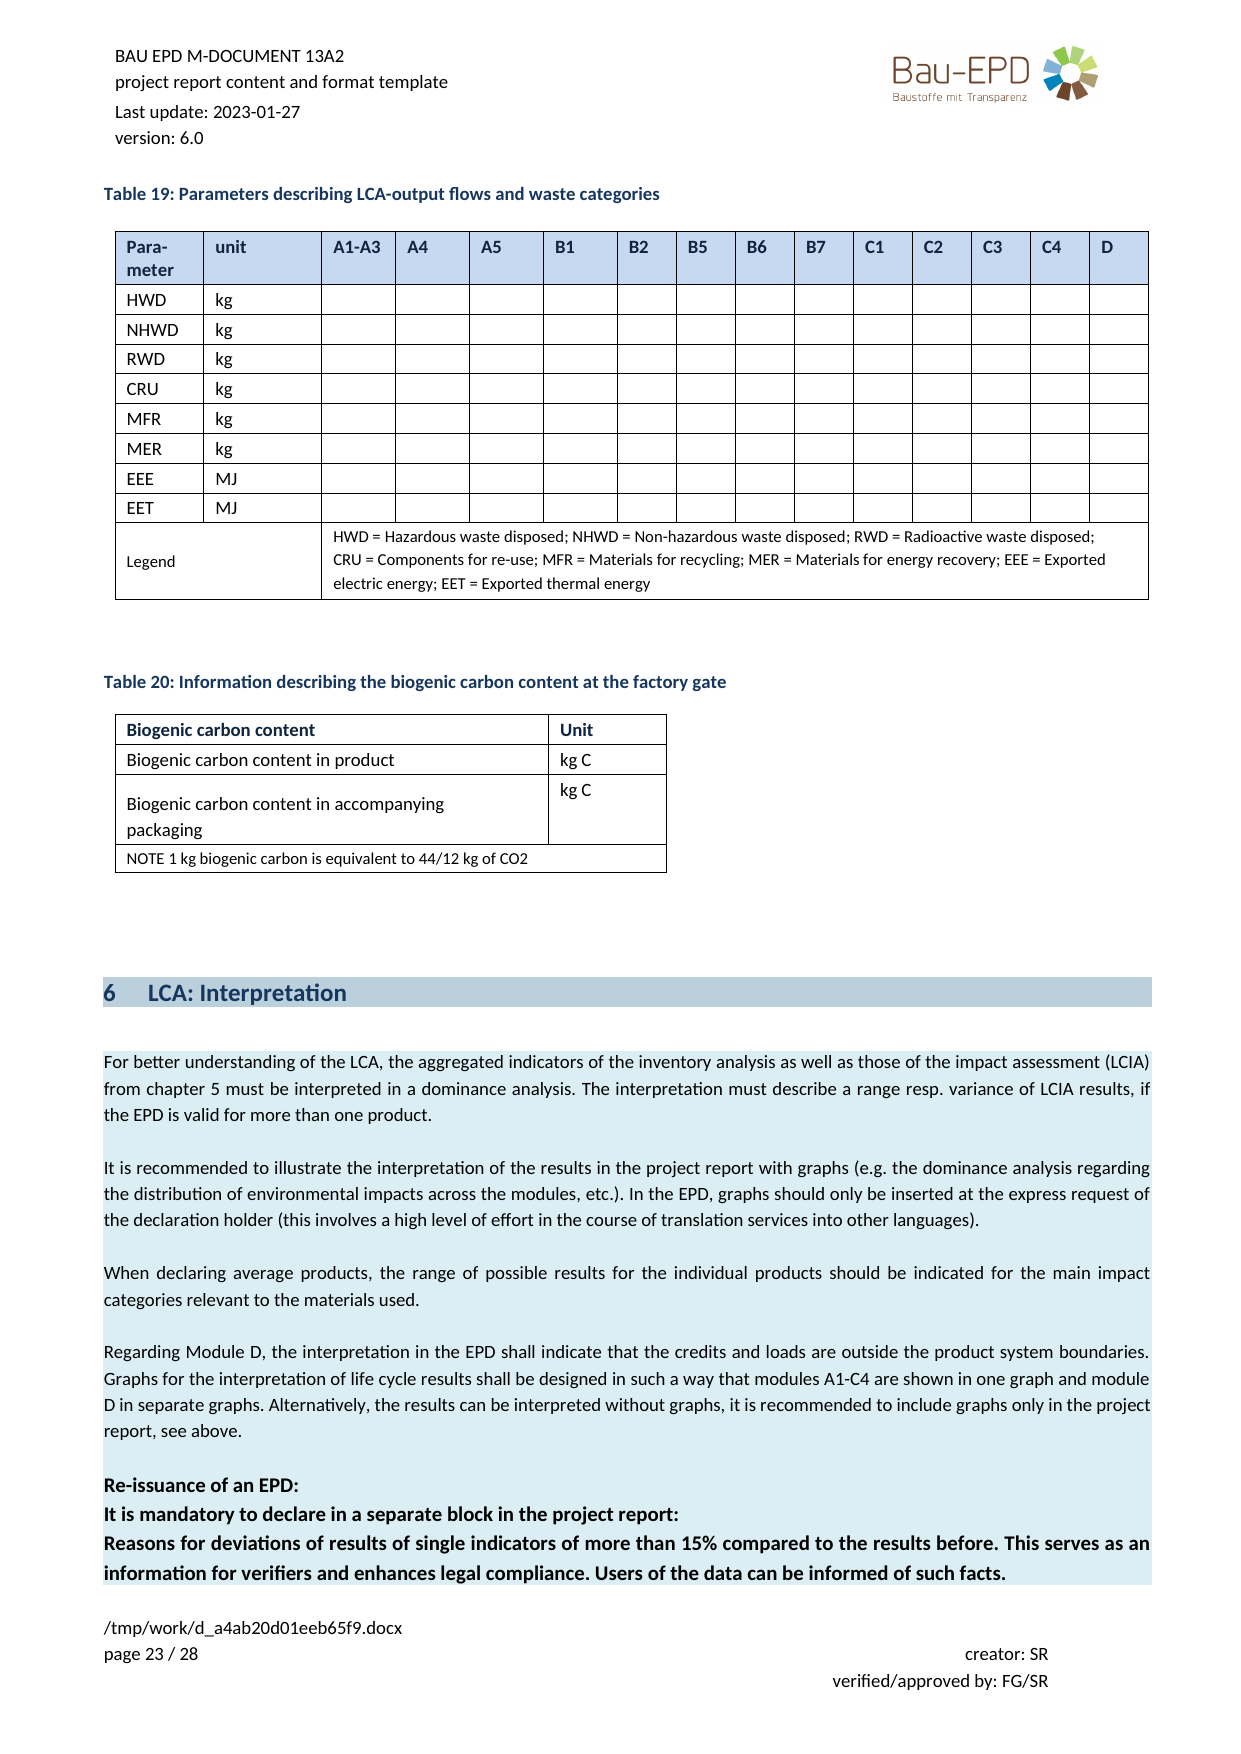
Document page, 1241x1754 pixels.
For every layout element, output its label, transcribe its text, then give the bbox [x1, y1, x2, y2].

table_cell [854, 345, 912, 373]
table_cell [1031, 285, 1089, 314]
table_cell [972, 345, 1030, 373]
table_cell [795, 434, 853, 463]
table_cell MFR [116, 404, 203, 433]
table_cell [1090, 404, 1148, 433]
table_cell [913, 404, 971, 433]
table_cell [470, 374, 543, 403]
table_cell [854, 434, 912, 463]
table_cell [972, 464, 1030, 492]
table_cell [913, 494, 971, 522]
table_header D [1090, 232, 1148, 284]
table_cell [544, 345, 617, 373]
table_cell [913, 315, 971, 343]
table_header C2 [913, 232, 971, 284]
table_cell [396, 285, 469, 314]
table_cell [972, 374, 1030, 403]
table_cell [470, 494, 543, 522]
text When declaring average products, the range of possible results for the individual products should be indicated for the main impact categories relevant to the materials used. [103, 1261, 1152, 1311]
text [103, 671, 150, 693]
table_cell [972, 315, 1030, 343]
table_cell [618, 345, 676, 373]
table_cell [1090, 434, 1148, 463]
table_cell Biogenic carbon content in product [116, 745, 548, 774]
table_header B6 [736, 232, 794, 284]
table_cell kg [204, 285, 321, 314]
table_cell MER [116, 434, 203, 463]
table_cell kg [204, 374, 321, 403]
table_cell [470, 315, 543, 343]
text It is mandatory to declare in a separate block in the project report: [103, 1501, 1152, 1527]
table_cell RWD [116, 345, 203, 373]
table_cell Legend [116, 523, 321, 599]
table_cell NHWD [116, 315, 203, 343]
table_header A4 [396, 232, 469, 284]
table_cell [854, 315, 912, 343]
table_header C3 [972, 232, 1030, 284]
text Regarding Module D, the interpretation in the EPD shall indicate that the credits and loads are outside the product system boundaries. Graphs for the interpretation of life cycle results shall be designed in such a way that modules A1-C4 are shown in one graph and module D in separate graphs. Alternatively, the results can be interpreted without graphs, it is recommended to include graphs only in the project report, see above. [103, 1340, 1152, 1442]
table_cell [795, 374, 853, 403]
table_cell [544, 434, 617, 463]
table_cell [677, 494, 735, 522]
table_cell CRU [116, 374, 203, 403]
table_cell [972, 404, 1030, 433]
table_cell NOTE 1 kg biogenic carbon is equivalent to 44/12 kg of CO2 [116, 845, 666, 872]
table_cell [396, 315, 469, 343]
table_cell [322, 494, 395, 522]
table_cell [396, 434, 469, 463]
table_cell kg C [549, 745, 666, 774]
table_cell [677, 285, 735, 314]
table_cell EET [116, 494, 203, 522]
table_cell [544, 285, 617, 314]
table_cell [544, 494, 617, 522]
table_cell MJ [204, 464, 321, 492]
table_cell [396, 494, 469, 522]
table_cell [396, 404, 469, 433]
table_cell [1090, 315, 1148, 343]
table_header B5 [677, 232, 735, 284]
table_cell kg [204, 434, 321, 463]
table_cell [795, 345, 853, 373]
table_cell [470, 464, 543, 492]
table_cell [795, 464, 853, 492]
table_cell [854, 285, 912, 314]
table_cell [854, 404, 912, 433]
table_header Biogenic carbon content [116, 715, 548, 744]
table_cell [618, 404, 676, 433]
table_cell [677, 464, 735, 492]
table_cell [913, 285, 971, 314]
table_cell [913, 464, 971, 492]
table_cell [677, 345, 735, 373]
text Table 19: Parameters describing LCA-output flows and waste categories [103, 182, 1152, 205]
table_cell [1090, 494, 1148, 522]
table_cell [1031, 494, 1089, 522]
subtitle LCA: Interpretation [103, 977, 1152, 1007]
table_cell [795, 494, 853, 522]
table_header B1 [544, 232, 617, 284]
table_header C1 [854, 232, 912, 284]
table_cell [322, 285, 395, 314]
table_cell [972, 494, 1030, 522]
table_cell HWD [116, 285, 203, 314]
table_cell [736, 374, 794, 403]
table_cell [618, 494, 676, 522]
table_cell [396, 374, 469, 403]
text Reasons for deviations of results of single indicators of more than 15% compared to the results before. This serves as an information for verifiers and enhances legal compliance. Users of the data can be informed of such facts. [103, 1531, 1152, 1585]
table_cell [322, 434, 395, 463]
table_cell kg [204, 345, 321, 373]
table_cell [736, 345, 794, 373]
text It is recommended to illustrate the interpretation of the results in the project report with graphs (e.g. the dominance analysis regarding the distribution of environmental impacts across the modules, etc.). In the EPD, graphs should only be inserted at the express request of the declaration holder (this involves a high level of effort in the course of translation services into other languages). [103, 1156, 1152, 1232]
table_cell [1031, 464, 1089, 492]
table_cell [544, 374, 617, 403]
table_cell [1031, 345, 1089, 373]
table_cell [322, 315, 395, 343]
table_cell [854, 374, 912, 403]
text Re-issuance of an EPD: [103, 1472, 1152, 1498]
table_cell kg [204, 315, 321, 343]
table_cell [470, 404, 543, 433]
table_cell [470, 345, 543, 373]
table_cell [795, 404, 853, 433]
table_cell [618, 434, 676, 463]
table_cell [677, 374, 735, 403]
table_cell [1090, 464, 1148, 492]
text Table 20: Information describing the biogenic carbon content at the factory gate [179, 671, 1152, 693]
table_cell [736, 315, 794, 343]
table_header C4 [1031, 232, 1089, 284]
table_cell kg [204, 404, 321, 433]
table_cell [396, 464, 469, 492]
table_cell [1031, 374, 1089, 403]
picture [885, 44, 1101, 104]
table_cell [322, 345, 395, 373]
table_header unit [204, 232, 321, 284]
table_cell [544, 315, 617, 343]
table_cell [854, 494, 912, 522]
table_cell [677, 315, 735, 343]
table_cell [736, 464, 794, 492]
table_header B2 [618, 232, 676, 284]
table_cell [736, 494, 794, 522]
table_cell [913, 345, 971, 373]
table_cell [1031, 434, 1089, 463]
table_cell [913, 434, 971, 463]
table_cell [913, 374, 971, 403]
table_header Para-meter [116, 232, 203, 284]
table_cell [1090, 345, 1148, 373]
table_header A1-A3 [322, 232, 395, 284]
table_cell [736, 434, 794, 463]
table_header A5 [470, 232, 543, 284]
table_cell EEE [116, 464, 203, 492]
table_cell [544, 404, 617, 433]
table_cell HWD = Hazardous waste disposed; NHWD = Non-hazardous waste disposed; RWD = Radioactive waste disposed; CRU = Components for re-use; MFR = Materials for recycling; MER = Materials for energy recovery; EEE = Exported electric energy; EET = Exported thermal energy [322, 523, 1148, 599]
table_cell Biogenic carbon content in accompanying packaging [116, 775, 548, 844]
text For better understanding of the LCA, the aggregated indicators of the inventory analysis as well as those of the impact assessment (LCIA) from chapter 5 must be interpreted in a dominance analysis. The interpretation must describe a range resp. variance of LCIA results, if the EPD is valid for more than one product. [103, 1051, 1152, 1126]
table_cell [677, 434, 735, 463]
table_cell [322, 374, 395, 403]
table_cell [795, 285, 853, 314]
table_cell [1090, 374, 1148, 403]
table_cell [544, 464, 617, 492]
table_cell [1090, 285, 1148, 314]
table_cell [322, 404, 395, 433]
table_cell [396, 345, 469, 373]
table_header Unit [549, 715, 666, 744]
table_cell [470, 434, 543, 463]
table_cell [677, 404, 735, 433]
table_cell [470, 285, 543, 314]
table_cell [618, 374, 676, 403]
table_cell [618, 464, 676, 492]
table_header B7 [795, 232, 853, 284]
table_cell [322, 464, 395, 492]
table_cell [972, 434, 1030, 463]
table_cell [1031, 315, 1089, 343]
table_cell [618, 285, 676, 314]
table_cell [736, 404, 794, 433]
table_cell kg C [549, 775, 666, 844]
table_cell [795, 315, 853, 343]
table_cell [972, 285, 1030, 314]
table_cell [854, 464, 912, 492]
table_cell MJ [204, 494, 321, 522]
table_cell [1031, 404, 1089, 433]
table_cell [736, 285, 794, 314]
table_cell [618, 315, 676, 343]
